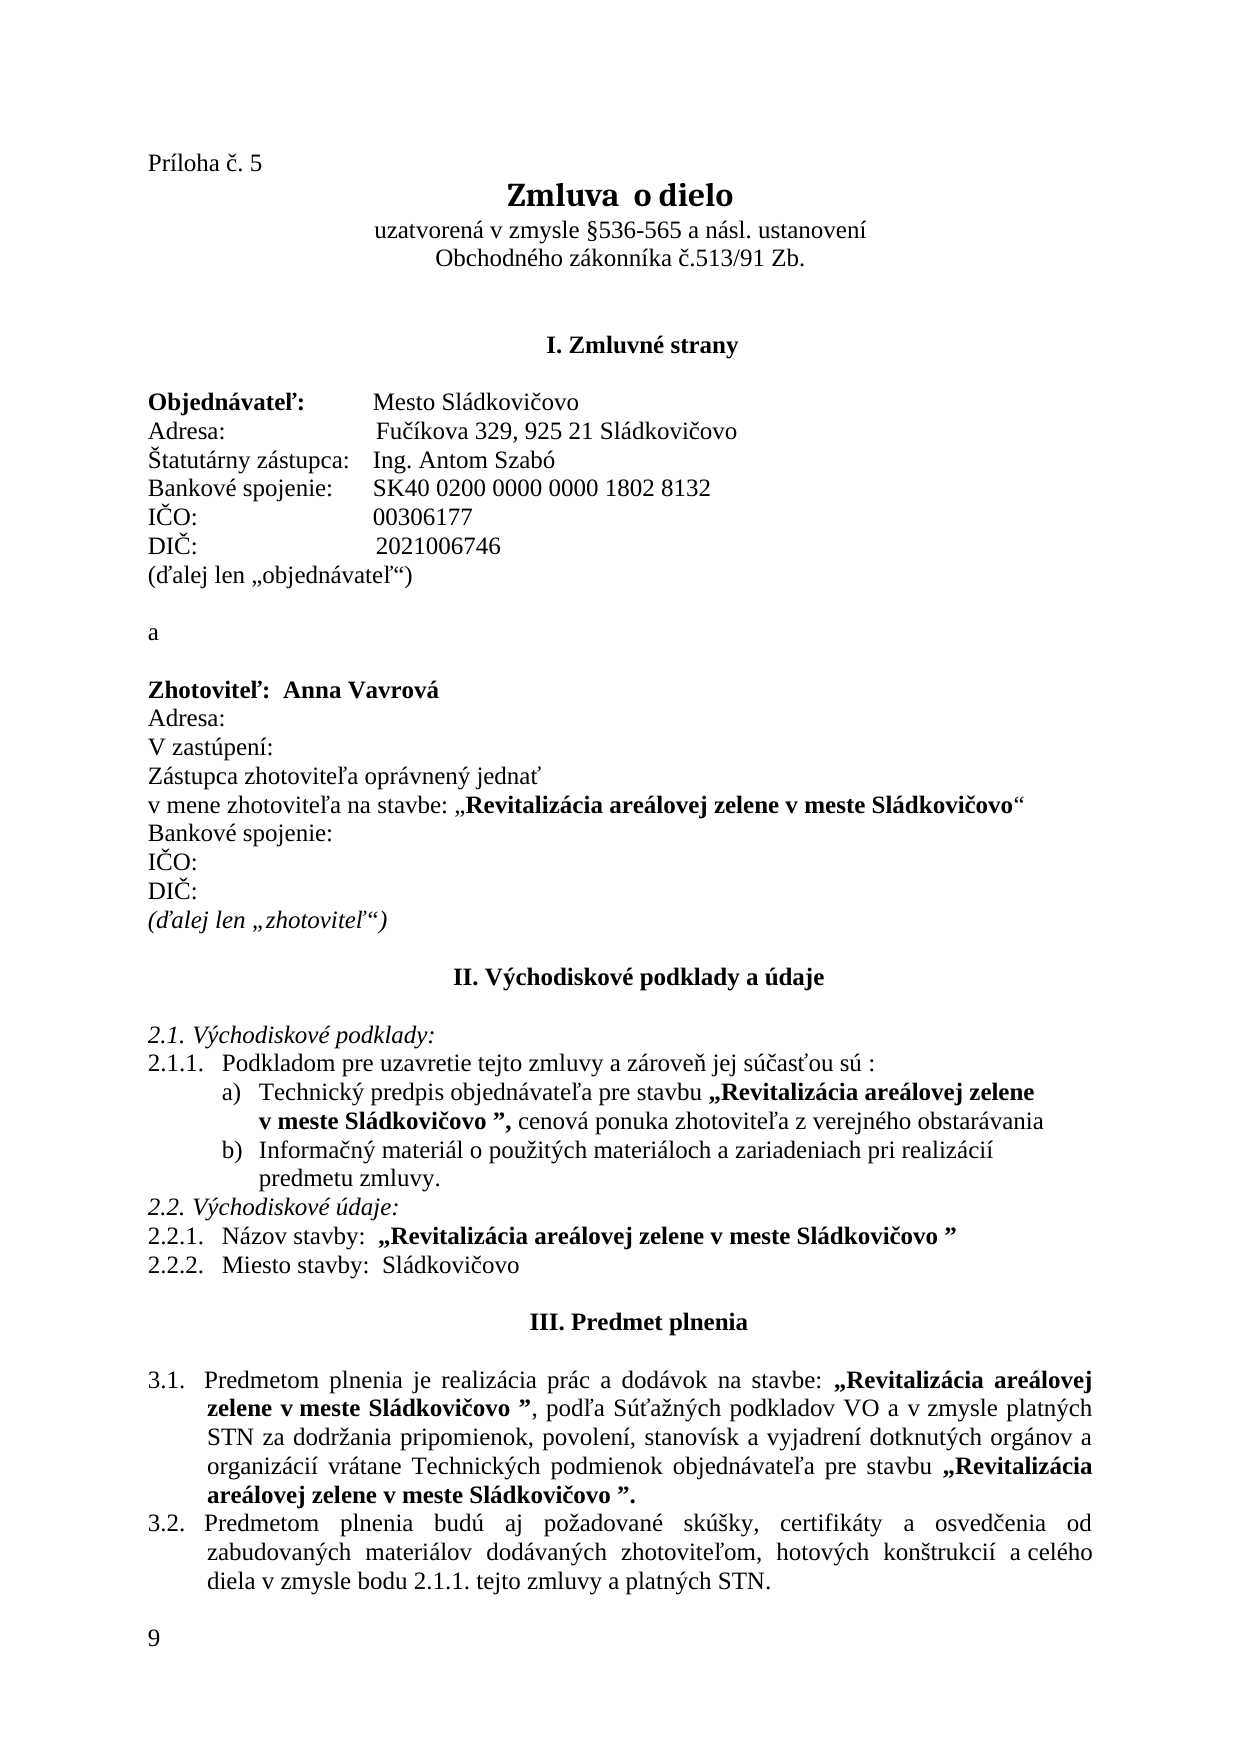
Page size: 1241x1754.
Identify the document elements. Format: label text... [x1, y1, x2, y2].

text IČO: 00306177 [148, 502, 1092, 531]
text Adresa: [148, 703, 1092, 732]
list Východiskové podklady: [148, 1020, 1092, 1048]
text Objednávateľ: Mesto Sládkovičovo [148, 387, 1092, 416]
list Informačný materiál o použitých materiáloch a zariadeniach pri realizácií predmetu zmluvy. [222, 1135, 1092, 1192]
text a [148, 617, 1092, 646]
text Bankové spojenie: [148, 818, 1092, 847]
text Zhotoviteľ: Anna Vavrová [148, 675, 1092, 703]
text uzatvorená v zmysle §536-565 a násl. ustanovení [148, 215, 1092, 243]
text IČO: [148, 847, 1092, 876]
text v mene zhotoviteľa na stavbe: „Revitalizácia areálovej zelene v meste Sládkovičovo“ [148, 790, 1092, 818]
text 2.2.1. Názov stavby: „Revitalizácia areálovej zelene v meste Sládkovičovo ” [148, 1221, 1092, 1250]
text V zastúpení: [148, 732, 1092, 761]
text (ďalej len „objednávateľ“) [148, 560, 1092, 588]
text III. Predmet plnenia [185, 1307, 1092, 1336]
list Technický predpis objednávateľa pre stavbu „Revitalizácia areálovej zelene v meste Sládkovičovo ”, cenová ponuka zhotoviteľa z verejného obstarávania [222, 1077, 1092, 1135]
text Štatutárny zástupca: Ing. Antom Szabó [148, 445, 1092, 473]
text 2.2.2. Miesto stavby: Sládkovičovo [148, 1250, 1092, 1278]
subtitle DIČ: [148, 876, 1092, 905]
text DIČ: 2021006746 [148, 531, 1092, 560]
text Zástupca zhotoviteľa oprávnený jednať [148, 761, 1092, 790]
text I. Zmluvné strany [192, 330, 1092, 358]
text Adresa: Fučíkova 329, 925 21 Sládkovičovo [148, 416, 1092, 445]
text II. Východiskové podklady a údaje [185, 962, 1092, 991]
list Východiskové údaje: [148, 1192, 1092, 1221]
list Predmetom plnenia je realizácia prác a dodávok na stavbe: „Revitalizácia areálovej zelene v meste Sládkovičovo ”, podľa Súťažných podkladov VO a v zmysle platných STN za dodržania pripomienok, povolení, stanovísk a vyjadrení dotknutých orgánov a organizácií vrátane Technických podmienok objednávateľa pre stavbu „Revitalizácia areálovej zelene v meste Sládkovičovo ”. [148, 1365, 1092, 1508]
text Bankové spojenie: SK40 0200 0000 0000 1802 8132 [148, 473, 1092, 502]
text (ďalej len „zhotoviteľ“) [148, 905, 1092, 933]
list Podkladom pre uzavretie tejto zmluvy a zároveň jej súčasťou sú : [148, 1048, 1092, 1077]
text Obchodného zákonníka č.513/91 Zb. [148, 243, 1092, 272]
text Príloha č. 5 [148, 148, 1092, 176]
subtitle Zmluva o dielo [148, 176, 1092, 215]
list Predmetom plnenia budú aj požadované skúšky, certifikáty a osvedčenia od zabudovaných materiálov dodávaných zhotoviteľom, hotových konštrukcií a celého diela v zmysle bodu 2.1.1. tejto zmluvy a platných STN. [148, 1508, 1092, 1595]
